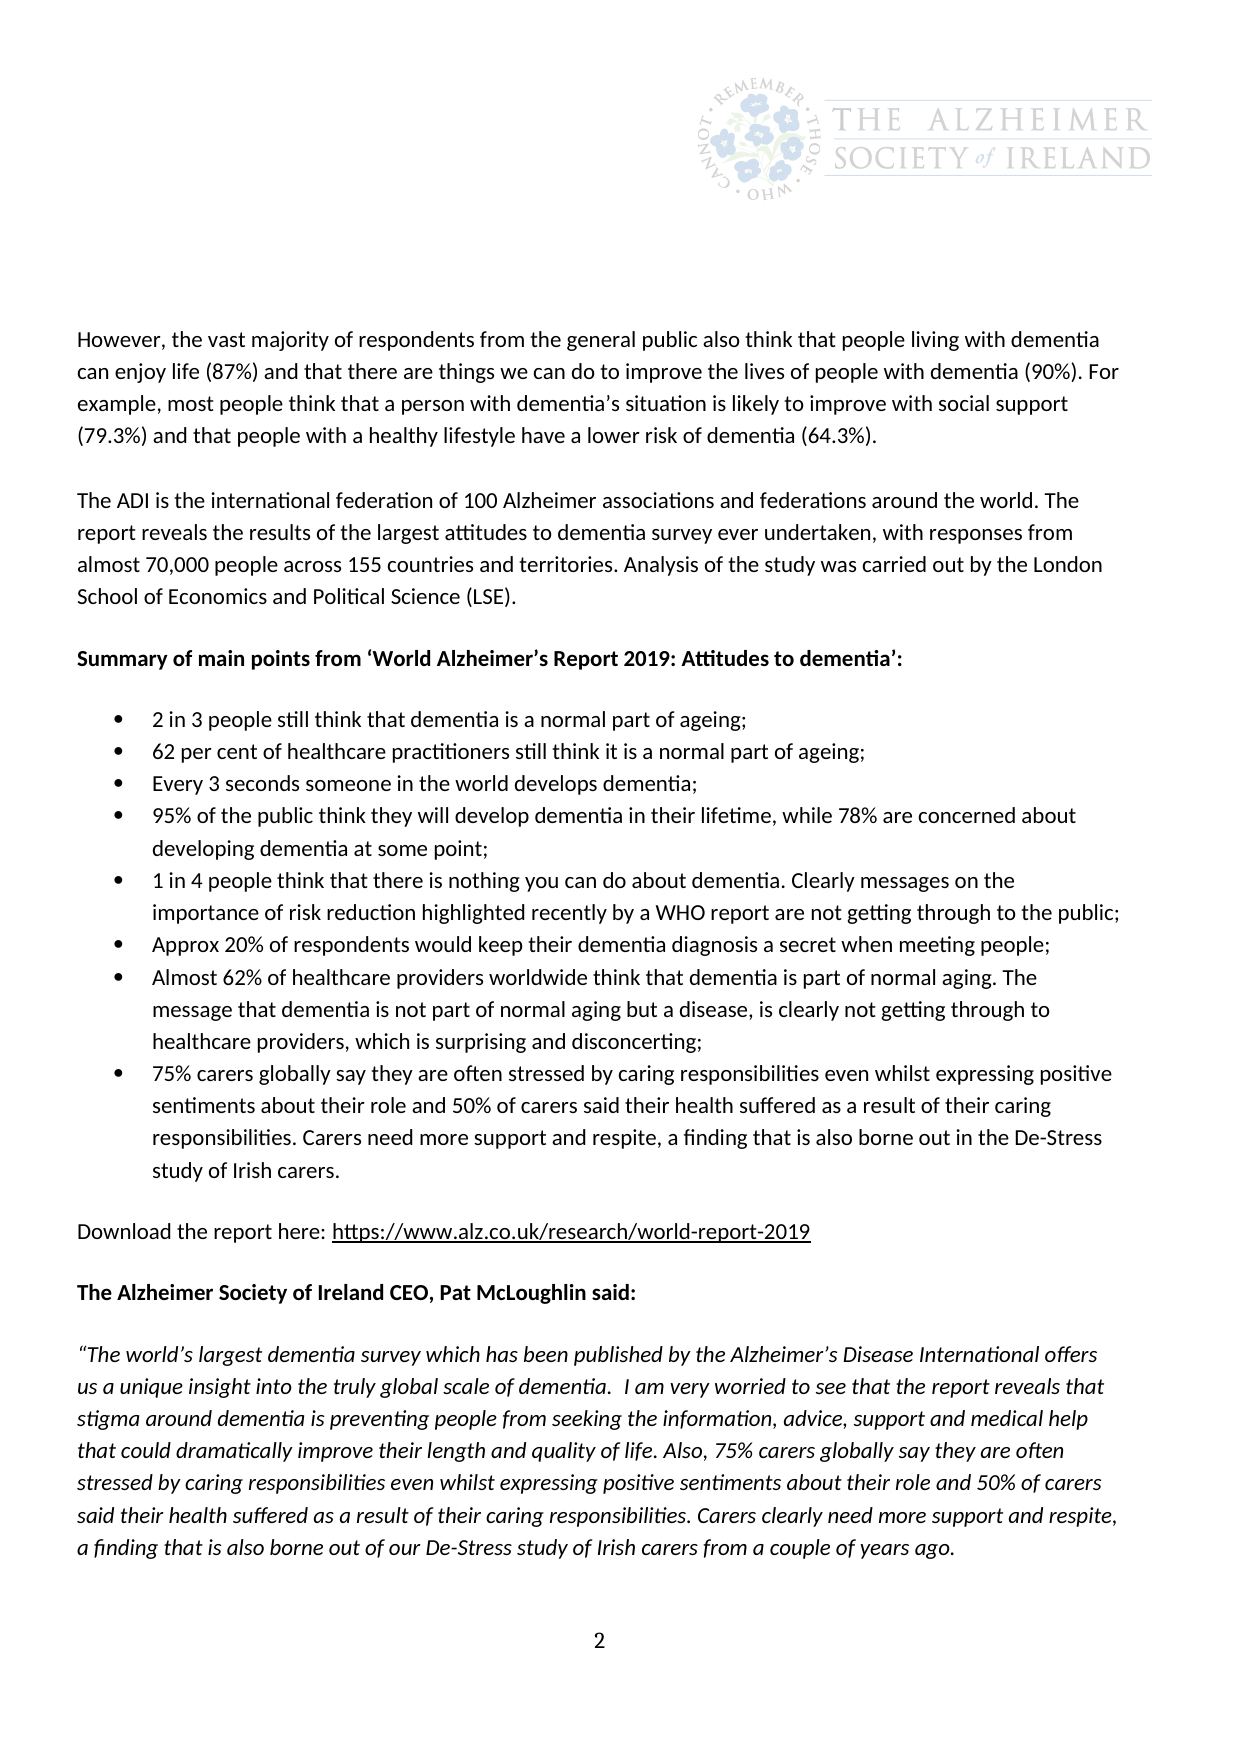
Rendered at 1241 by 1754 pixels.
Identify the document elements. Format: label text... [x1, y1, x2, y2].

list 95% of the public think they will develop dementia in their lifetime, while 78% are concerned about developing dementia at some point; [114, 802, 1122, 862]
text “The world’s largest dementia survey which has been published by the Alzheimer’s Disease International offers us a unique insight into the truly global scale of dementia. I am very worried to see that the report reveals that stigma around dementia is preventing people from seeking the information, advice, support and medical help that could dramatically improve their length and quality of life. Also, 75% carers globally say they are often stressed by caring responsibilities even whilst expressing positive sentiments about their role and 50% of carers said their health suffered as a result of their caring responsibilities. Carers clearly need more support and respite, a finding that is also borne out of our De-Stress study of Irish carers from a couple of years ago. [77, 1340, 1122, 1561]
text The ADI is the international federation of 100 Alzheimer associations and federations around the world. The report reveals the results of the largest attitudes to dementia survey ever undertaken, with responses from almost 70,000 people across 155 countries and territories. Analysis of the study was carried out by the London School of Economics and Political Science (LSE). [77, 486, 1122, 610]
text However, the vast majority of respondents from the general public also think that people living with dementia can enjoy life (87%) and that there are things we can do to improve the lives of people with dementia (90%). For example, most people think that a person with dementia’s situation is likely to improve with social support (79.3%) and that people with a healthy lifestyle have a lower risk of dementia (64.3%). [77, 325, 1122, 449]
list Every 3 seconds someone in the world develops dementia; [114, 769, 1122, 797]
list Approx 20% of respondents would keep their dementia diagnosis a secret when meeting people; [114, 930, 1122, 958]
text The Alzheimer Society of Ireland CEO, Pat McLoughlin said: [77, 1278, 1122, 1306]
list 75% carers globally say they are often stressed by caring responsibilities even whilst expressing positive sentiments about their role and 50% of carers said their health suffered as a result of their caring responsibilities. Carers need more support and respite, a finding that is also borne out in the De-Stress study of Irish carers. [114, 1059, 1122, 1184]
list 62 per cent of healthcare practitioners still think it is a normal part of ageing; [114, 737, 1122, 765]
text Summary of main points from ‘World Alzheimer’s Report 2019: Attitudes to dementia’: [77, 644, 1122, 672]
text Download the report here: https://www.alz.co.uk/research/world-report-2019 [77, 1217, 1122, 1245]
list 1 in 4 people think that there is nothing you can do about dementia. Clearly messages on the importance of risk reduction highlighted recently by a WHO report are not getting through to the public; [114, 866, 1122, 926]
list Almost 62% of healthcare providers worldwide think that dementia is part of normal aging. The message that dementia is not part of normal aging but a disease, is clearly not getting through to healthcare providers, which is surprising and disconcerting; [114, 963, 1122, 1055]
list 2 in 3 people still think that dementia is a normal part of ageing; [114, 705, 1122, 733]
picture [0, 0, 1231, 282]
